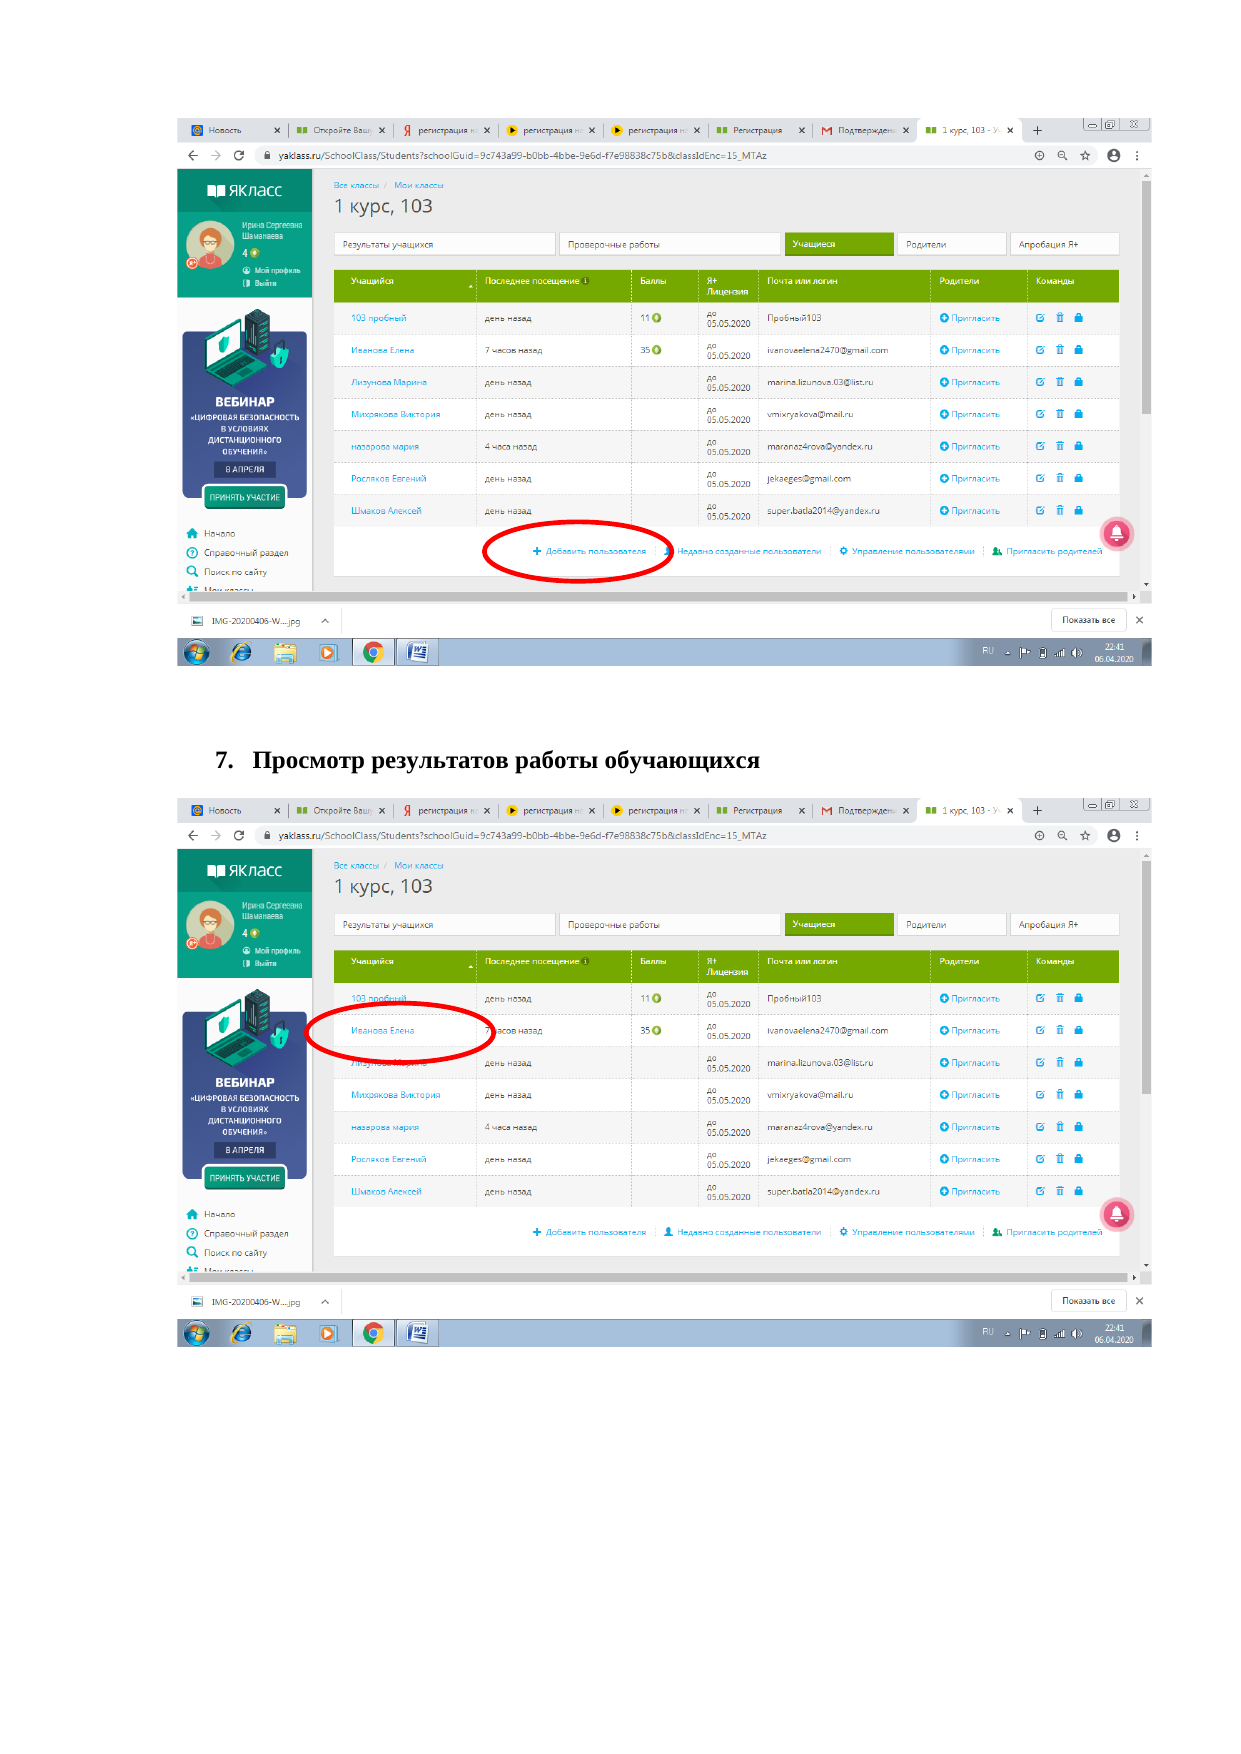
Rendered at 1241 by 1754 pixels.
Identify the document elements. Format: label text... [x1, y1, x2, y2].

list Просмотр результатов работы обучающихся [215, 745, 1152, 773]
picture [177, 118, 1152, 666]
picture [177, 798, 1152, 1347]
